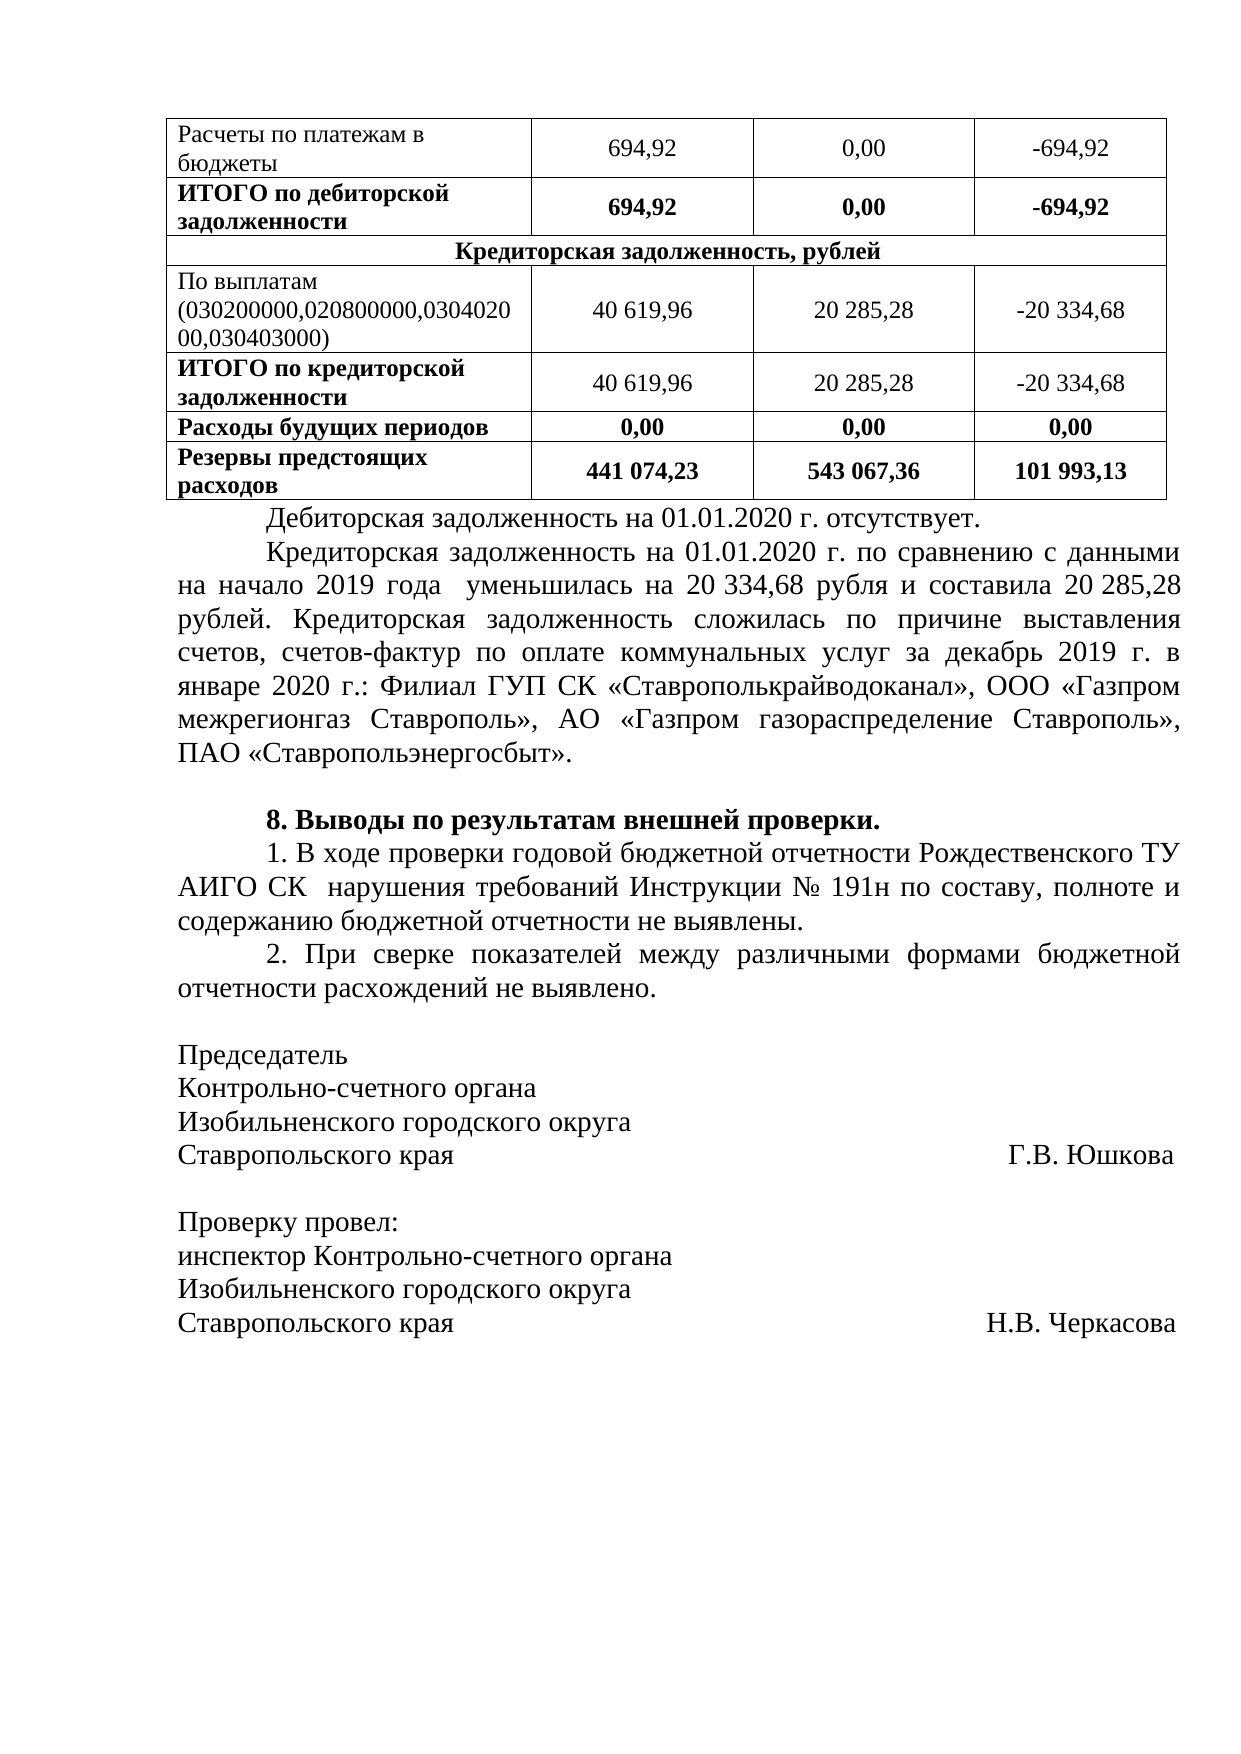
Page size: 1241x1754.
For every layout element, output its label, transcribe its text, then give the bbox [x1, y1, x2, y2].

table_cell ИТОГО по кредиторской задолженности [167, 353, 531, 411]
table_cell 20 285,28 [754, 266, 974, 352]
table_cell Кредиторская задолженность, рублей [167, 236, 1166, 265]
text 1. В ходе проверки годовой бюджетной отчетности Рождественского ТУ АИГО СК нарушения требований Инструкции № 191н по составу, полноте и содержанию бюджетной отчетности не выявлены. [177, 836, 1181, 936]
text Кредиторская задолженность на 01.01.2020 г. по сравнению с данными на начало 2019 года уменьшилась на 20 334,68 рубля и составила 20 285,28 рублей. Кредиторская задолженность сложилась по причине выставления счетов, счетов-фактур по оплате коммунальных услуг за декабрь 2019 г. в январе 2020 г.: Филиал ГУП СК «Ставрополькрайводоканал», ООО «Газпром межрегионгаз Ставрополь», АО «Газпром газораспределение Ставрополь», ПАО «Ставропольэнергосбыт». [177, 534, 1181, 768]
table_cell 40 619,96 [532, 266, 753, 352]
text Изобильненского городского округа [177, 1272, 1181, 1305]
table_cell 0,00 [754, 119, 974, 177]
table_cell -694,92 [975, 178, 1166, 235]
text 2. При сверке показателей между различными формами бюджетной отчетности расхождений не выявлено. [177, 936, 1181, 1003]
text Контрольно-счетного органа [177, 1070, 1181, 1104]
table_cell 694,92 [532, 178, 753, 235]
text Проверку провел: [177, 1204, 1181, 1238]
table_cell -20 334,68 [975, 353, 1166, 411]
table_cell 0,00 [754, 412, 974, 441]
table_cell 543 067,36 [754, 442, 974, 499]
text 8. Выводы по результатам внешней проверки. [177, 802, 1181, 836]
table_cell -694,92 [975, 119, 1166, 177]
text Ставропольского края Г.В. Юшкова [177, 1137, 1181, 1171]
table_cell 441 074,23 [532, 442, 753, 499]
table_cell 20 285,28 [754, 353, 974, 411]
table_cell 694,92 [532, 119, 753, 177]
text Председатель [177, 1037, 1181, 1070]
table_cell 101 993,13 [975, 442, 1166, 499]
text инспектор Контрольно-счетного органа [177, 1238, 1181, 1272]
table_cell Расходы будущих периодов [167, 412, 531, 441]
table_cell -20 334,68 [975, 266, 1166, 352]
table_cell Расчеты по платежам в бюджеты [167, 119, 531, 177]
text Дебиторская задолженность на 01.01.2020 г. отсутствует. [177, 500, 1181, 534]
table_cell Резервы предстоящих расходов [167, 442, 531, 499]
table_cell 0,00 [975, 412, 1166, 441]
text Изобильненского городского округа [177, 1104, 1181, 1137]
table_cell По выплатам (030200000,020800000,030402000,030403000) [167, 266, 531, 352]
table_cell 40 619,96 [532, 353, 753, 411]
text Ставропольского края Н.В. Черкасова [177, 1305, 1181, 1339]
table_cell 0,00 [754, 178, 974, 235]
table_cell 0,00 [532, 412, 753, 441]
table_cell ИТОГО по дебиторской задолженности [167, 178, 531, 235]
